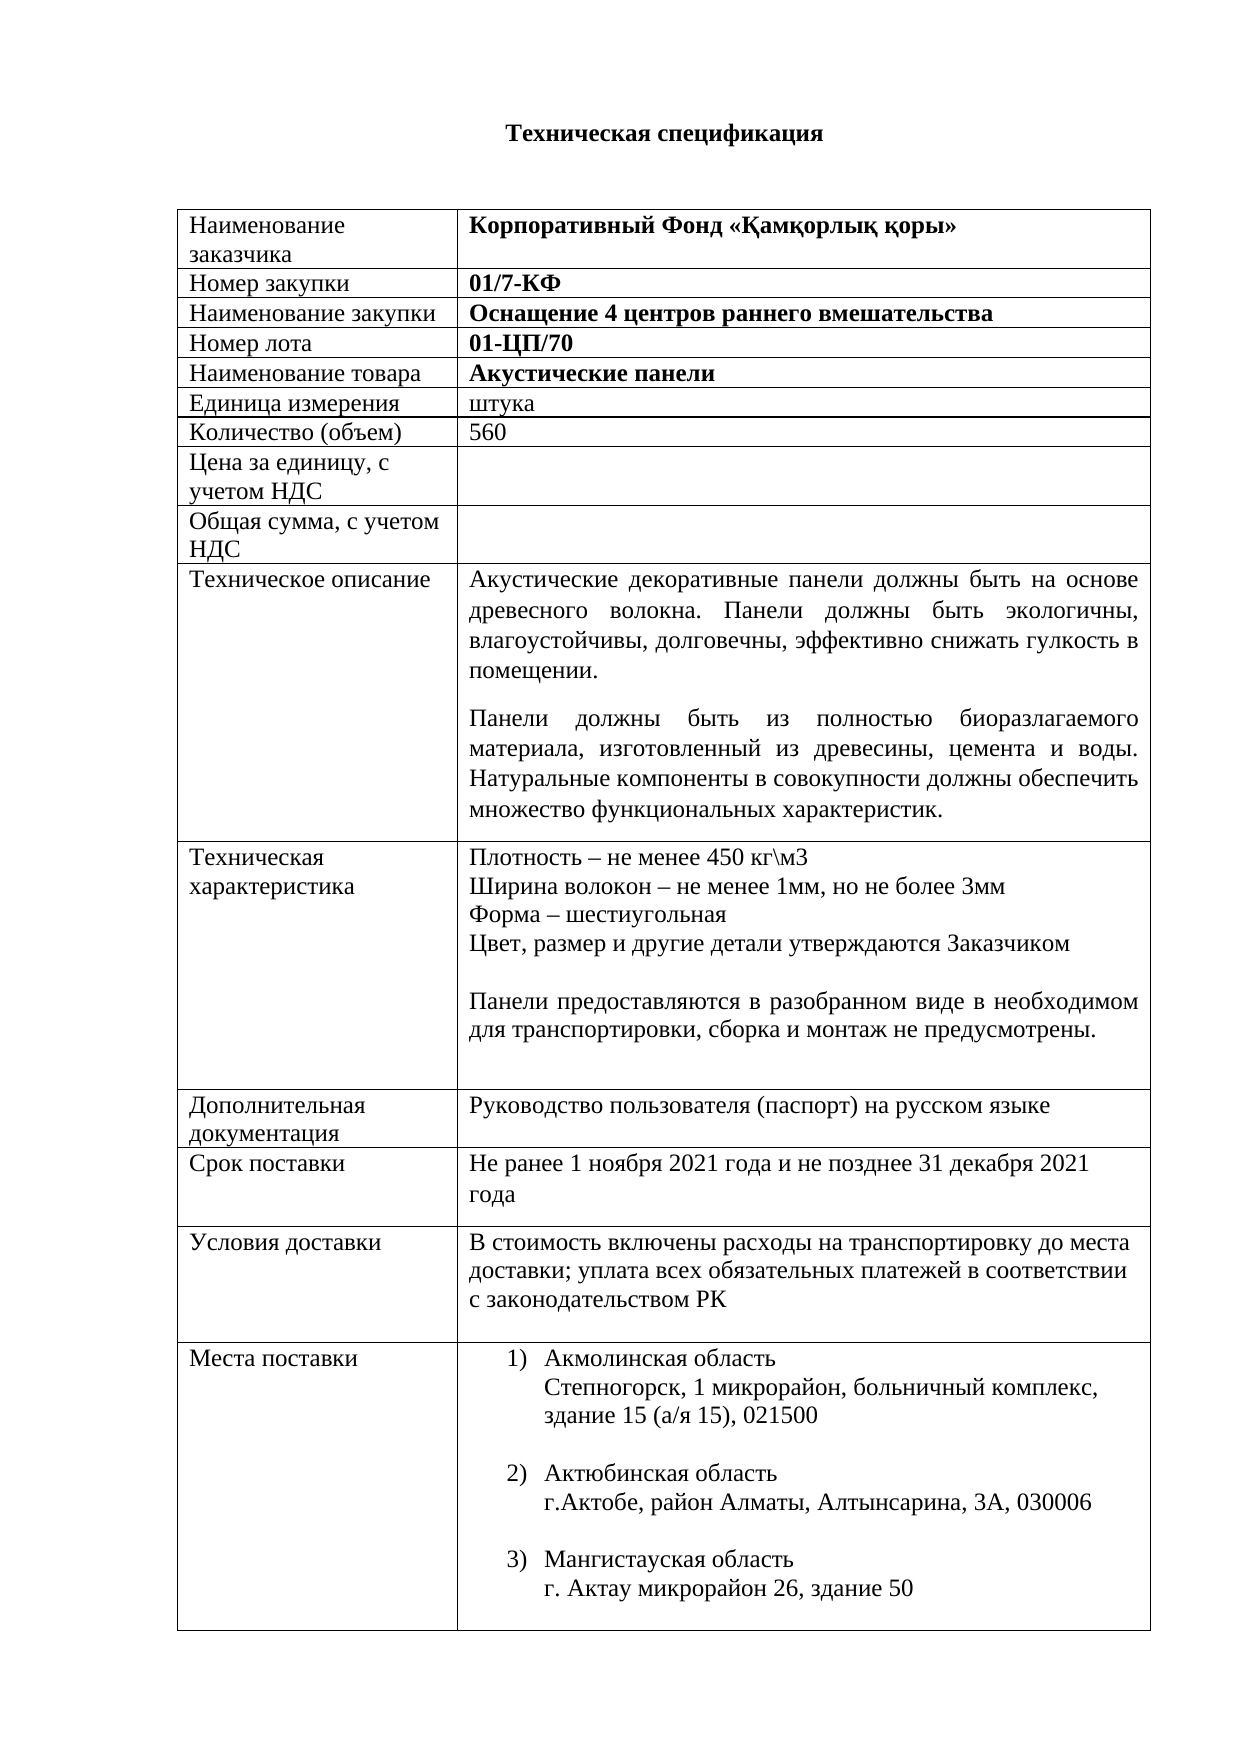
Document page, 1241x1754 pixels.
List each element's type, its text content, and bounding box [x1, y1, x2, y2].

table_cell 01-ЦП/70 [458, 328, 1150, 357]
table_cell Руководство пользователя (паспорт) на русском языке [458, 1090, 1150, 1147]
table_cell Оснащение 4 центров раннего вмешательства [458, 298, 1150, 327]
table_cell [458, 506, 1150, 563]
table_cell Техническое описание [178, 564, 457, 841]
table_cell Наименование закупки [178, 298, 457, 327]
table_cell В стоимость включены расходы на транспортировку до места доставки; уплата всех обязательных платежей в соответствии с законодательством РК [458, 1227, 1150, 1342]
table_cell Срок поставки [178, 1148, 457, 1226]
table_cell 01/7-КФ [458, 269, 1150, 297]
table_header Наименование заказчика [178, 210, 457, 267]
table_cell Количество (объем) [178, 418, 457, 446]
table_cell Цена за единицу, с учетом НДС [178, 447, 457, 505]
table_cell Единица измерения [178, 388, 457, 416]
table_cell Дополнительная документация [178, 1090, 457, 1147]
table_cell Номер лота [178, 328, 457, 357]
table_cell Наименование товара [178, 358, 457, 387]
table_cell штука [458, 388, 1150, 416]
table_cell Акустические декоративные панели должны быть на основе древесного волокна. Панели должны быть экологичны, влагоустойчивы, долговечны, эффективно снижать гулкость в помещении. Панели должны быть из полностью биоразлагаемого материала, изготовленный из древесины, цемента и воды. Натуральные компоненты в совокупности должны обеспечить множество функциональных характеристик. [458, 564, 1150, 841]
table_cell Условия доставки [178, 1227, 457, 1342]
table_cell Места поставки [178, 1343, 457, 1630]
text Техническая спецификация [177, 118, 1152, 147]
table_cell Плотность – не менее 450 кг\м3 Ширина волокон – не менее 1мм, но не более 3мм Форма – шестиугольная Цвет, размер и другие детали утверждаются Заказчиком Панели предоставляются в разобранном виде в необходимом для транспортировки, сборка и монтаж не предусмотрены. [458, 842, 1150, 1089]
table_cell 560 [458, 418, 1150, 446]
table_cell Номер закупки [178, 269, 457, 297]
table_cell [458, 447, 1150, 505]
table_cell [458, 1343, 1150, 1630]
table_cell Не ранее 1 ноября 2021 года и не позднее 31 декабря 2021 года [458, 1148, 1150, 1226]
table_cell Общая сумма, с учетом НДС [178, 506, 457, 563]
table_cell Акустические панели [458, 358, 1150, 387]
table_header Корпоративный Фонд «Қамқорлық қоры» [458, 210, 1150, 267]
table_cell Техническая характеристика [178, 842, 457, 1089]
